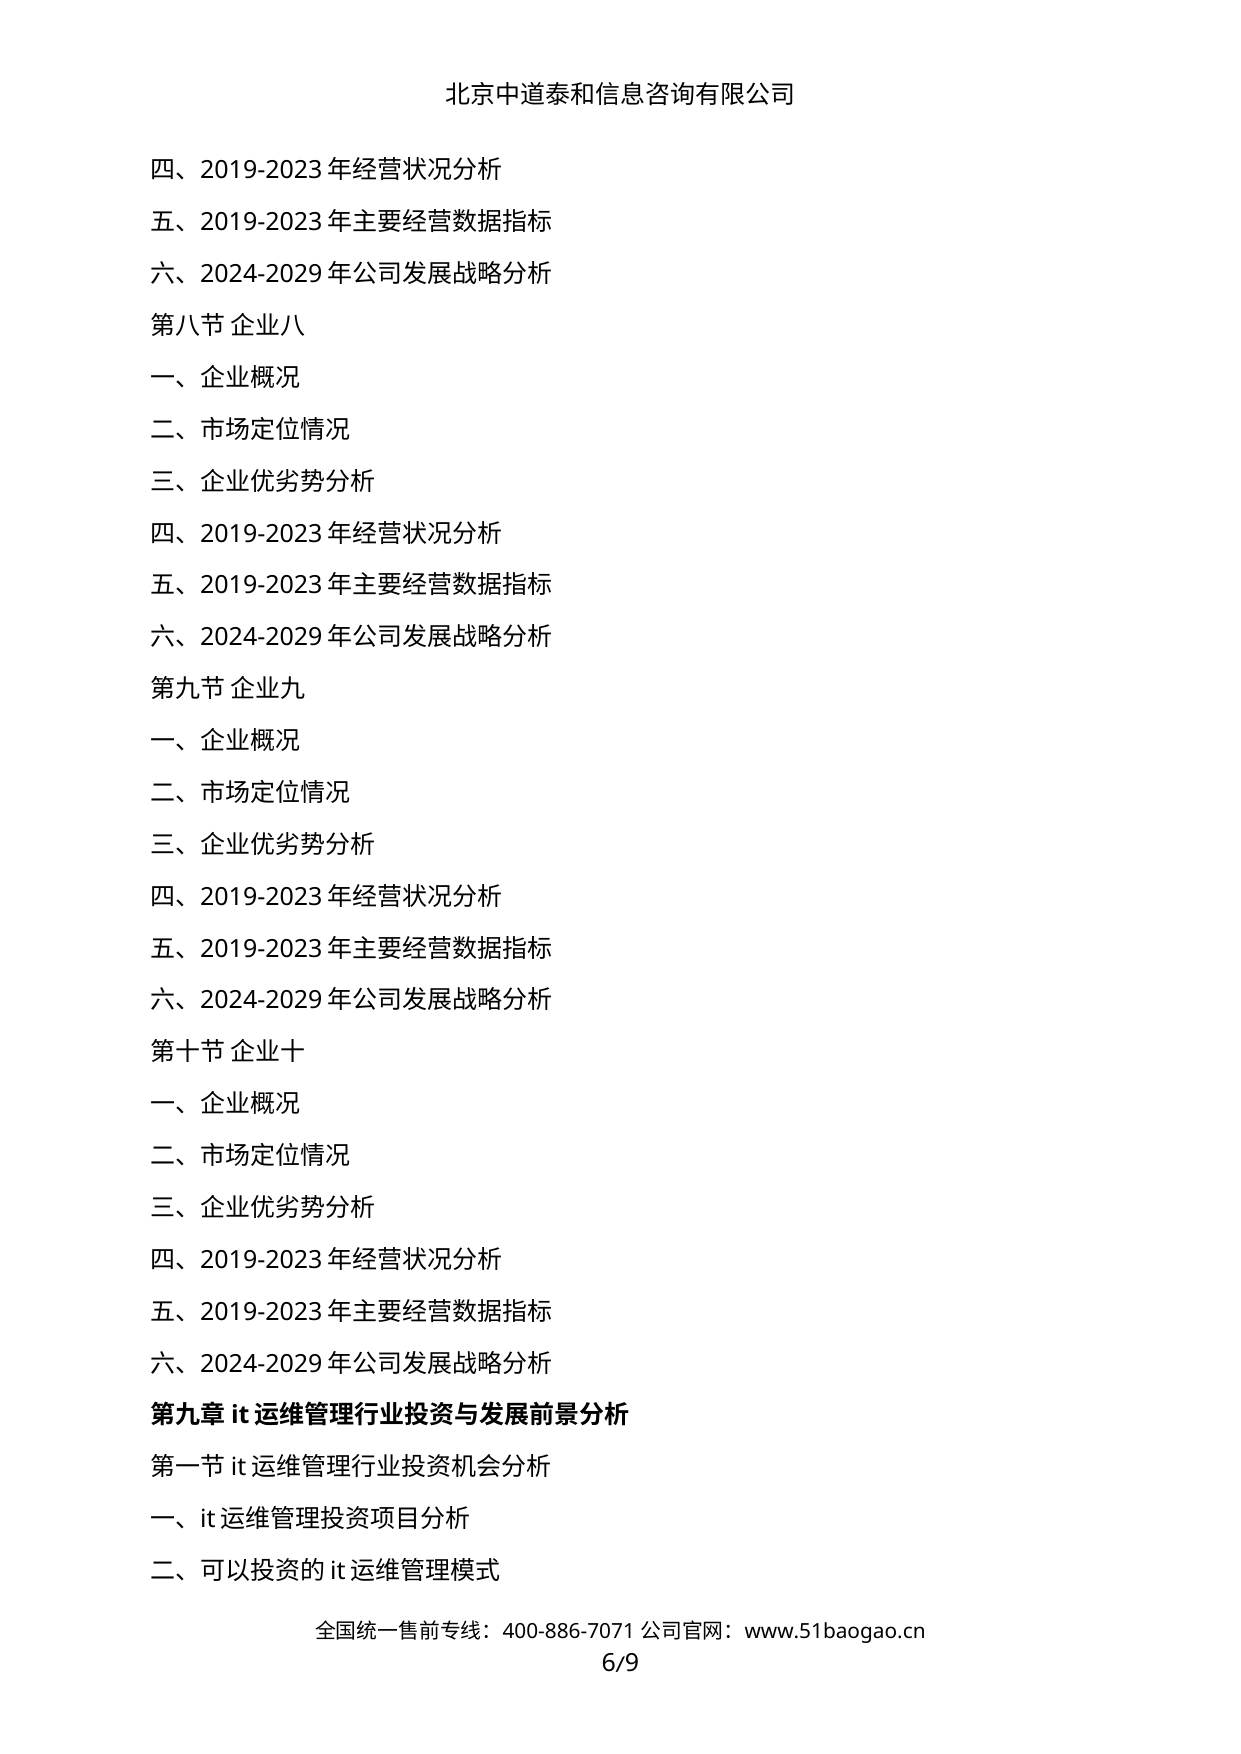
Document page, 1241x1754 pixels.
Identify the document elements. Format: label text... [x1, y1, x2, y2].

text 第九节 企业九 [150, 669, 1090, 705]
text 四、2019-2023年经营状况分析 [150, 513, 1090, 549]
text 一、企业概况 [150, 1084, 1090, 1120]
text 四、2019-2023年经营状况分析 [150, 150, 1090, 186]
text 二、可以投资的it运维管理模式 [150, 1551, 1090, 1587]
text 第八节 企业八 [150, 306, 1090, 342]
text 一、企业概况 [150, 357, 1090, 394]
text 六、2024-2029年公司发展战略分析 [150, 980, 1090, 1016]
text 二、市场定位情况 [150, 409, 1090, 446]
text 五、2019-2023年主要经营数据指标 [150, 202, 1090, 238]
text 五、2019-2023年主要经营数据指标 [150, 928, 1090, 964]
text 六、2024-2029年公司发展战略分析 [150, 1343, 1090, 1379]
text 第九章 it运维管理行业投资与发展前景分析 [150, 1395, 1090, 1431]
text 三、企业优劣势分析 [150, 461, 1090, 497]
text 一、it运维管理投资项目分析 [150, 1499, 1090, 1535]
text 三、企业优劣势分析 [150, 1187, 1090, 1224]
text 五、2019-2023年主要经营数据指标 [150, 565, 1090, 601]
text 一、企业概况 [150, 721, 1090, 757]
text 六、2024-2029年公司发展战略分析 [150, 254, 1090, 290]
text 六、2024-2029年公司发展战略分析 [150, 617, 1090, 653]
text 四、2019-2023年经营状况分析 [150, 876, 1090, 912]
text 三、企业优劣势分析 [150, 824, 1090, 861]
text 二、市场定位情况 [150, 772, 1090, 809]
text 二、市场定位情况 [150, 1136, 1090, 1172]
text 第一节 it运维管理行业投资机会分析 [150, 1447, 1090, 1483]
text 四、2019-2023年经营状况分析 [150, 1239, 1090, 1276]
text 第十节 企业十 [150, 1032, 1090, 1068]
text 五、2019-2023年主要经营数据指标 [150, 1291, 1090, 1327]
